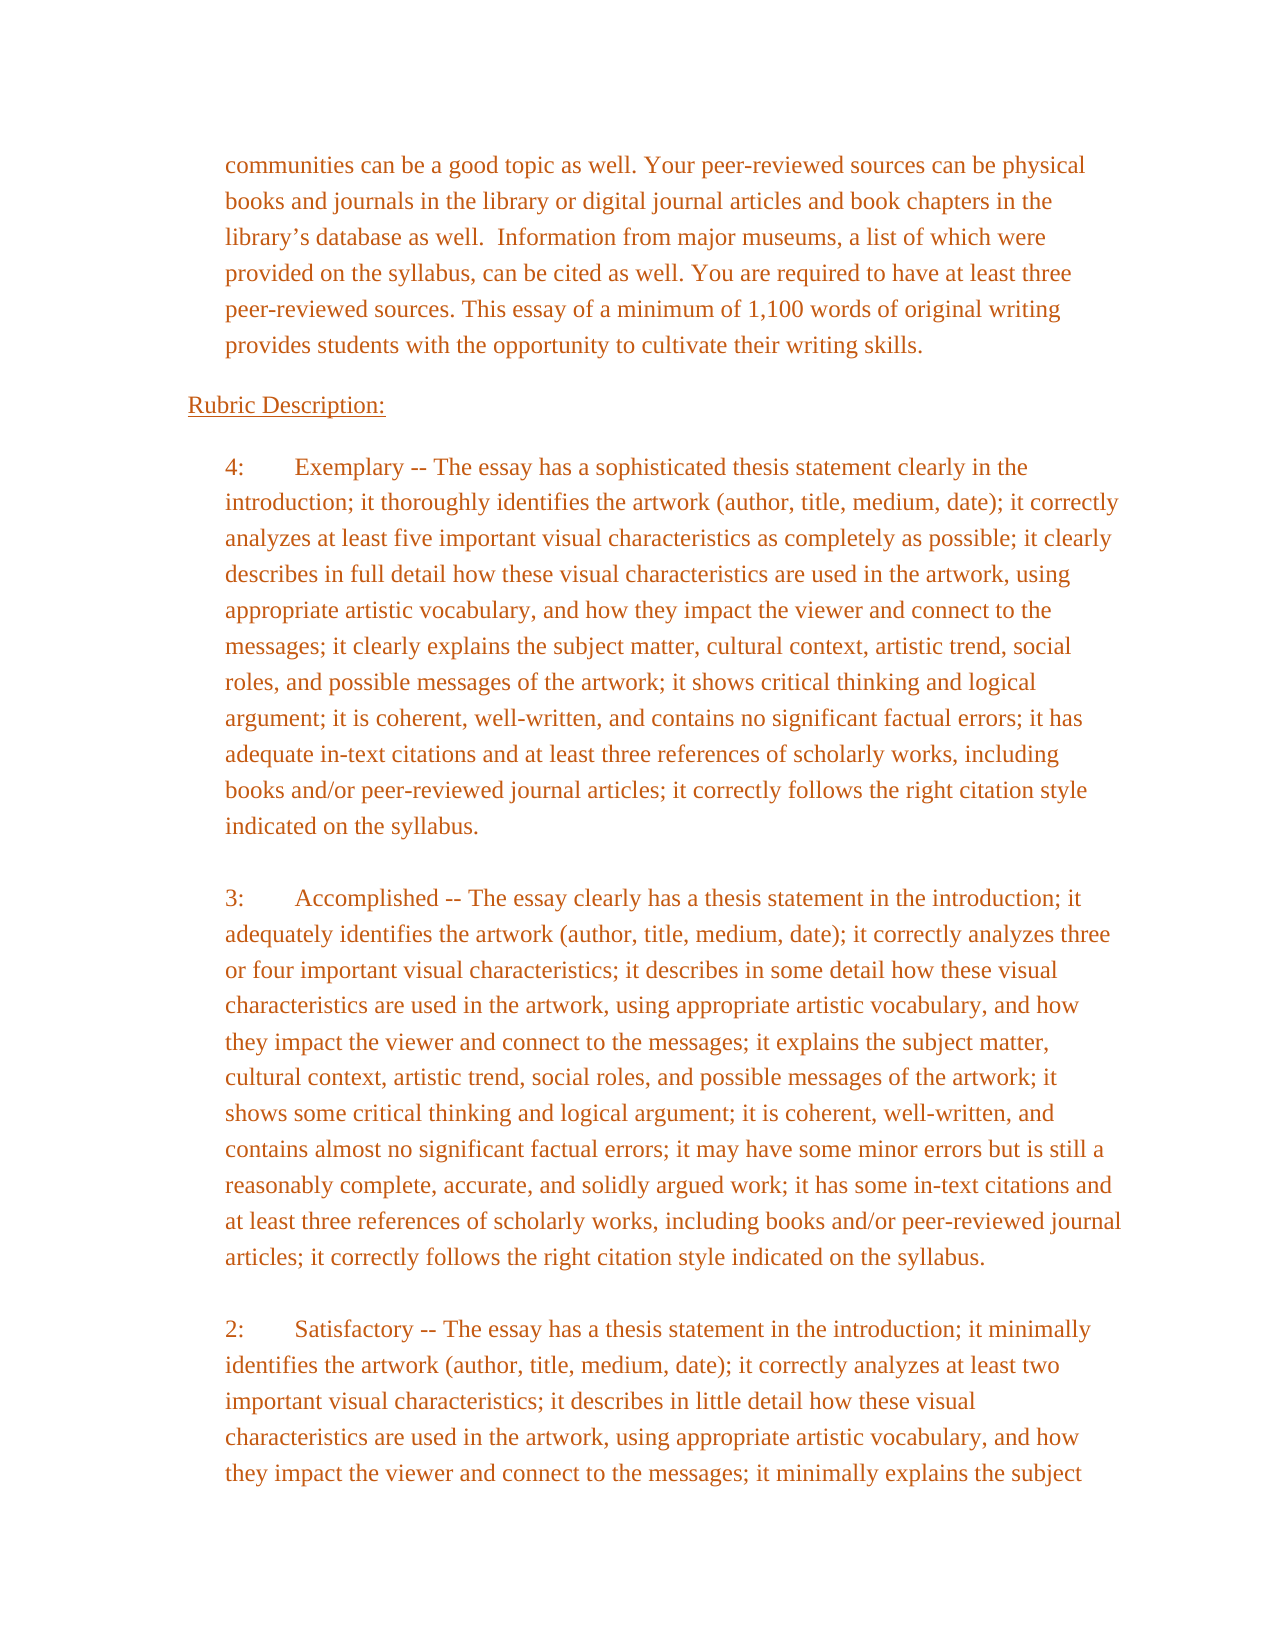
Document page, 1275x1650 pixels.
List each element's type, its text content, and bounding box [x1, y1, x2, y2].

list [225, 1314, 1125, 1487]
list 3: Accomplished -- The essay clearly has a thesis statement in the introduction; it adequately identifies the artwork (author, title, medium, date); it correctly analyzes three or four important visual characteristics; it describes in some detail how these visual characteristics are used in the artwork, using appropriate artistic vocabulary, and how they impact the viewer and connect to the messages; it explains the subject matter, cultural context, artistic trend, social roles, and possible messages of the artwork; it shows some critical thinking and logical argument; it is coherent, well-written, and contains almost no significant factual errors; it may have some minor errors but is still a reasonably complete, accurate, and solidly argued work; it has some in-text citations and at least three references of scholarly works, including books and/or peer-reviewed journal articles; it correctly follows the right citation style indicated on the syllabus. [225, 883, 1125, 1271]
list 4: Exemplary -- The essay has a sophisticated thesis statement clearly in the introduction; it thoroughly identifies the artwork (author, title, medium, date); it correctly analyzes at least five important visual characteristics as completely as possible; it clearly describes in full detail how these visual characteristics are used in the artwork, using appropriate artistic vocabulary, and how they impact the viewer and connect to the messages; it clearly explains the subject matter, cultural context, artistic trend, social roles, and possible messages of the artwork; it shows critical thinking and logical argument; it is coherent, well-written, and contains no significant factual errors; it has adequate in-text citations and at least three references of scholarly works, including books and/or peer-reviewed journal articles; it correctly follows the right citation style indicated on the syllabus. [225, 452, 1125, 840]
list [225, 150, 1125, 358]
text Rubric Description: [187, 391, 1125, 419]
